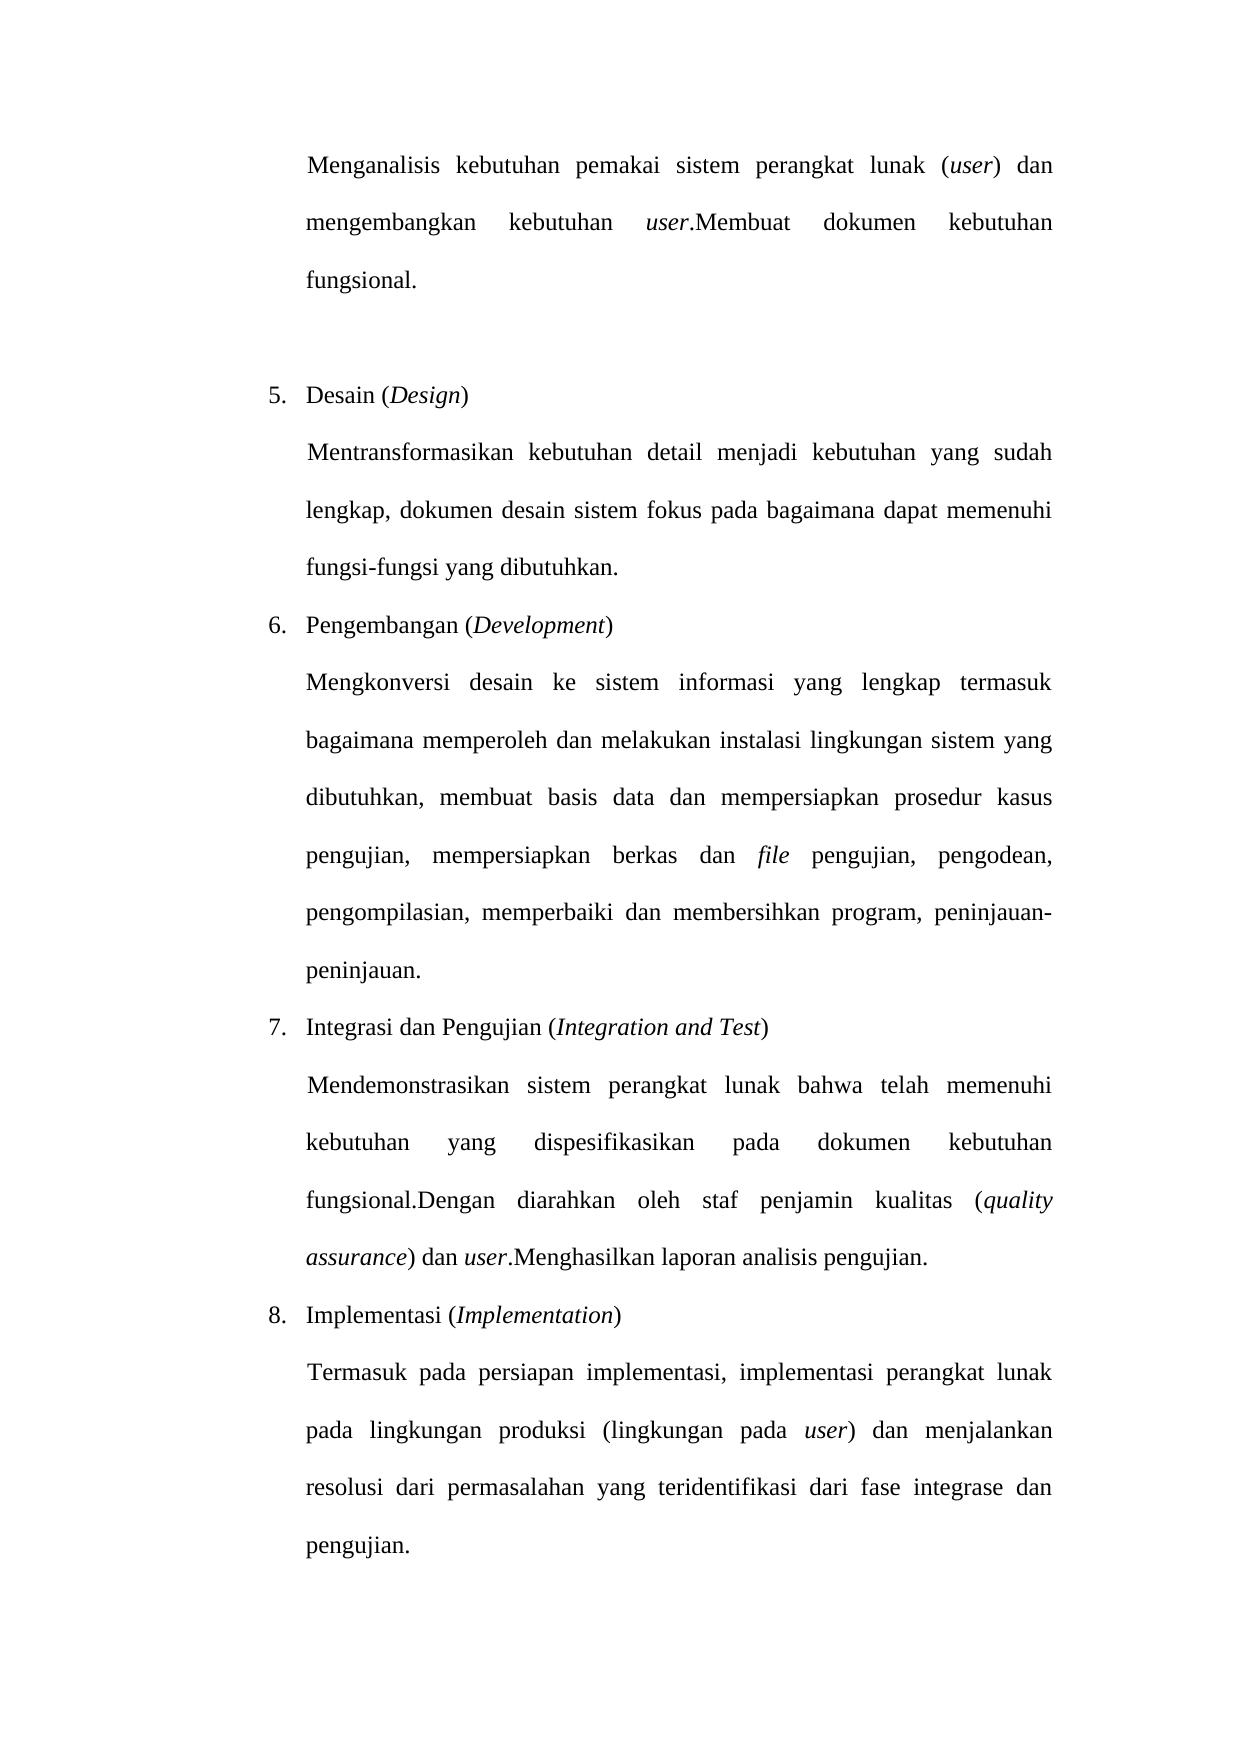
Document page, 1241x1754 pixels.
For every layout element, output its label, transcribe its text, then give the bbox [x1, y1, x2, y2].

text Mengkonversi desain ke sistem informasi yang lengkap termasuk bagaimana memperoleh dan melakukan instalasi lingkungan sistem yang dibutuhkan, membuat basis data dan mempersiapkan prosedur kasus pengujian, mempersiapkan berkas dan file pengujian, pengodean, pengompilasian, memperbaiki dan membersihkan program, peninjauan-peninjauan. [306, 667, 1053, 984]
list Pengembangan (Development) [268, 610, 1053, 639]
text Termasuk pada persiapan implementasi, implementasi perangkat lunak pada lingkungan produksi (lingkungan pada user) dan menjalankan resolusi dari permasalahan yang teridentifikasi dari fase integrase dan pengujian. [306, 1357, 1053, 1559]
list Desain (Design) [268, 380, 1053, 409]
list Integrasi dan Pengujian (Integration and Test) [268, 1012, 1053, 1041]
text Mendemonstrasikan sistem perangkat lunak bahwa telah memenuhi kebutuhan yang dispesifikasikan pada dokumen kebutuhan fungsional.Dengan diarahkan oleh staf penjamin kualitas (quality assurance) dan user.Menghasilkan laporan analisis pengujian. [306, 1070, 1053, 1271]
text Mentransformasikan kebutuhan detail menjadi kebutuhan yang sudah lengkap, dokumen desain sistem fokus pada bagaimana dapat memenuhi fungsi-fungsi yang dibutuhkan. [306, 437, 1053, 581]
text Menganalisis kebutuhan pemakai sistem perangkat lunak (user) dan mengembangkan kebutuhan user.Membuat dokumen kebutuhan fungsional. [306, 150, 1053, 294]
list Implementasi (Implementation) [268, 1300, 1053, 1329]
